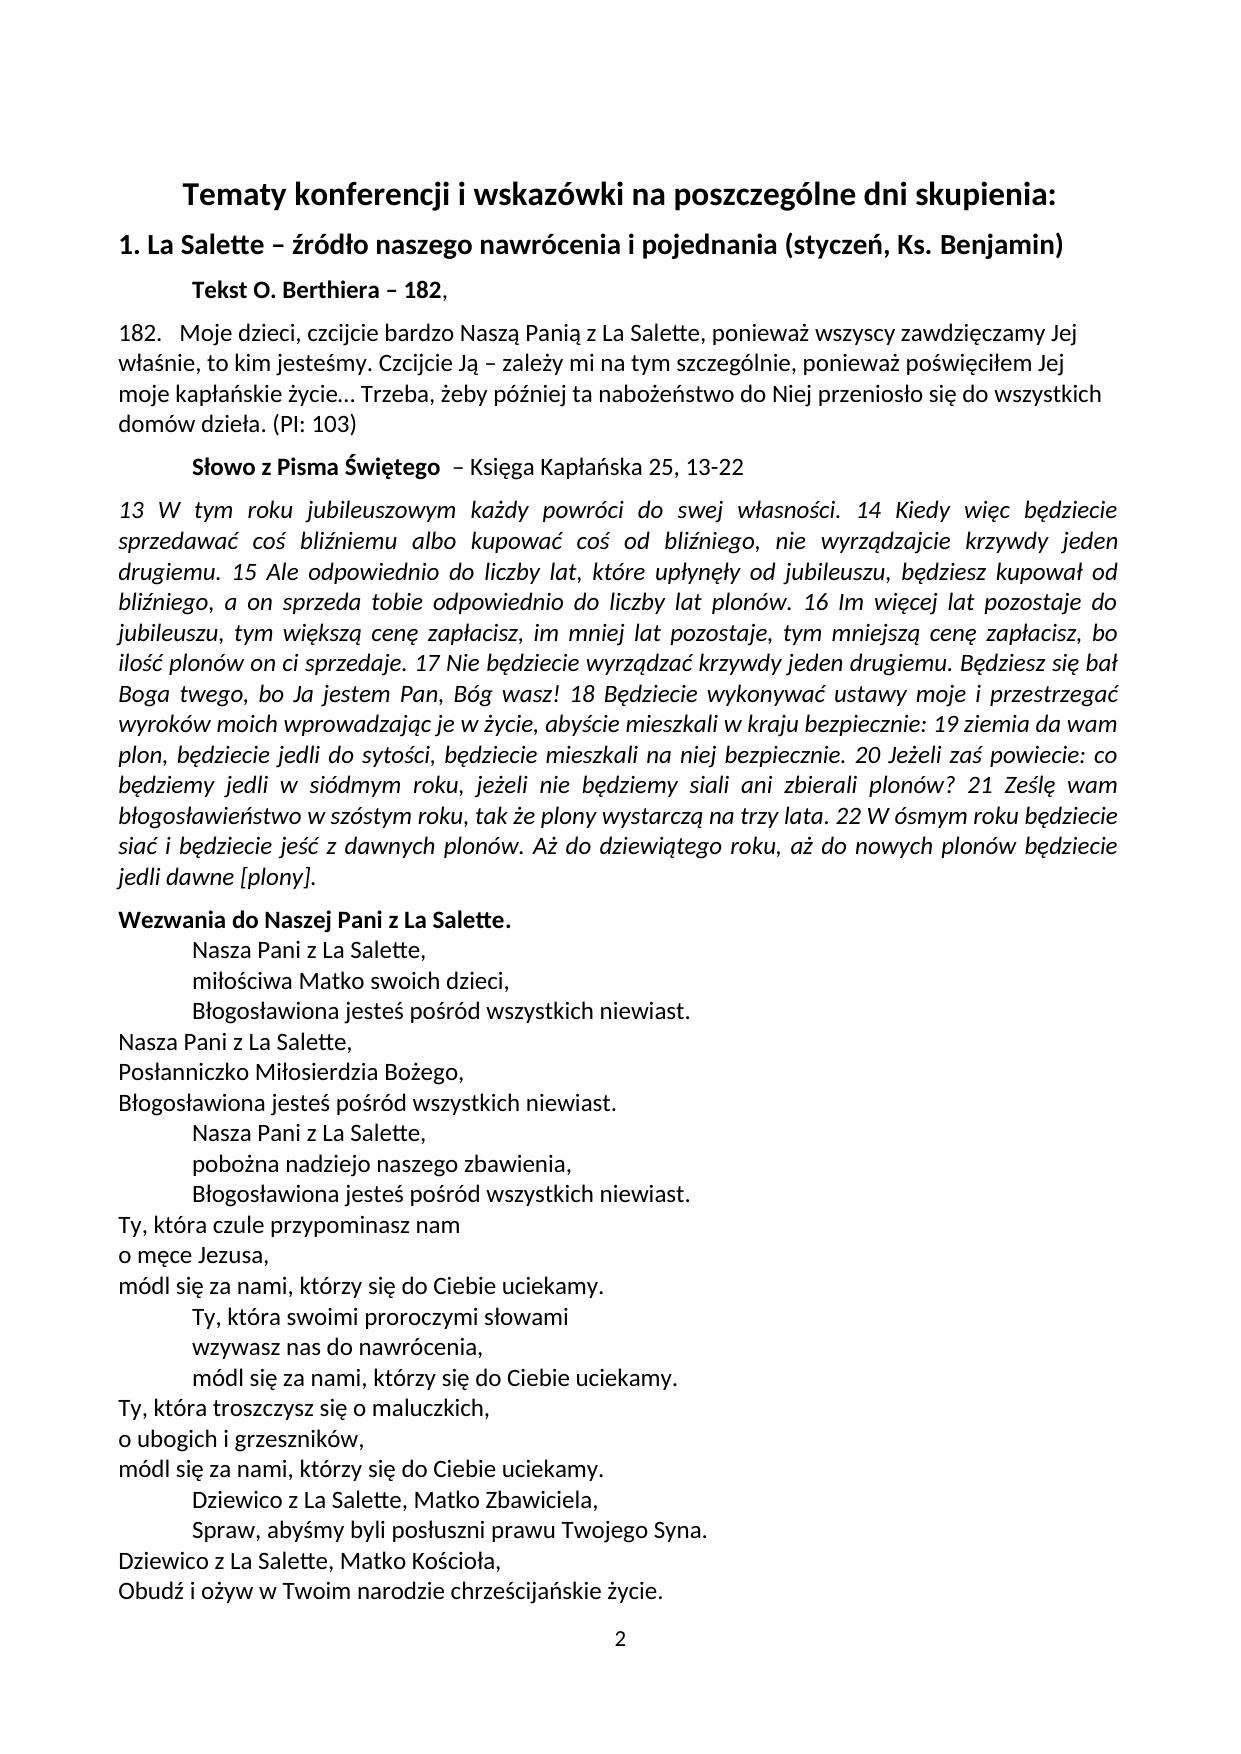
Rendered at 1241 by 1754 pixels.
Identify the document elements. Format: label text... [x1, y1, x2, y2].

text pobożna nadziejo naszego zbawienia, [192, 1148, 1122, 1178]
text Nasza Pani z La Salette, [118, 1026, 1122, 1056]
text Tekst O. Berthiera – 182, [118, 274, 1122, 304]
text Błogosławiona jesteś pośród wszystkich niewiast. [118, 1087, 1122, 1117]
text Nasza Pani z La Salette, [192, 1117, 1122, 1148]
text Spraw, abyśmy byli posłuszni prawu Twojego Syna. [192, 1514, 1122, 1545]
text Ty, która troszczysz się o maluczkich, [118, 1392, 1122, 1423]
text Wezwania do Naszej Pani z La Salette. [118, 904, 1122, 934]
text Posłanniczko Miłosierdzia Bożego, [118, 1056, 1122, 1087]
text módl się za nami, którzy się do Ciebie uciekamy. [192, 1362, 1122, 1392]
text o ubogich i grzeszników, [118, 1423, 1122, 1453]
text miłościwa Matko swoich dzieci, [192, 965, 1122, 995]
text Tematy konferencji i wskazówki na poszczególne dni skupienia: [118, 173, 1122, 213]
text 13 W tym roku jubileuszowym każdy powróci do swej własności. 14 Kiedy więc będziecie sprzedawać coś bliźniemu albo kupować coś od bliźniego, nie wyrządzajcie krzywdy jeden drugiemu. 15 Ale odpowiednio do liczby lat, które upłynęły od jubileuszu, będziesz kupował od bliźniego, a on sprzeda tobie odpowiednio do liczby lat plonów. 16 Im więcej lat pozostaje do jubileuszu, tym większą cenę zapłacisz, im mniej lat pozostaje, tym mniejszą cenę zapłacisz, bo ilość plonów on ci sprzedaje. 17 Nie będziecie wyrządzać krzywdy jeden drugiemu. Będziesz się bał Boga twego, bo Ja jestem Pan, Bóg wasz! 18 Będziecie wykonywać ustawy moje i przestrzegać wyroków moich wprowadzając je w życie, abyście mieszkali w kraju bezpiecznie: 19 ziemia da wam plon, będziecie jedli do sytości, będziecie mieszkali na niej bezpiecznie. 20 Jeżeli zaś powiecie: co będziemy jedli w siódmym roku, jeżeli nie będziemy siali ani zbierali plonów? 21 Ześlę wam błogosławieństwo w szóstym roku, tak że plony wystarczą na trzy lata. 22 W ósmym roku będziecie siać i będziecie jeść z dawnych plonów. Aż do dziewiątego roku, aż do nowych plonów będziecie jedli dawne [plony]. [118, 494, 1122, 891]
text módl się za nami, którzy się do Ciebie uciekamy. [118, 1270, 1122, 1301]
text Błogosławiona jesteś pośród wszystkich niewiast. [192, 995, 1122, 1026]
text Słowo z Pisma Świętego – Księga Kapłańska 25, 13-22 [118, 452, 1122, 482]
text 182. Moje dzieci, czcijcie bardzo Naszą Panią z La Salette, ponieważ wszyscy zawdzięczamy Jej właśnie, to kim jesteśmy. Czcijcie Ją – zależy mi na tym szczególnie, ponieważ poświęciłem Jej moje kapłańskie życie… Trzeba, żeby później ta nabożeństwo do Niej przeniosło się do wszystkich domów dzieła. (PI: 103) [118, 317, 1122, 439]
text 1. La Salette – źródło naszego nawrócenia i pojednania (styczeń, Ks. Benjamin) [118, 226, 1122, 261]
text Ty, która swoimi proroczymi słowami [192, 1301, 1122, 1331]
text Dziewico z La Salette, Matko Zbawiciela, [192, 1484, 1122, 1514]
text módl się za nami, którzy się do Ciebie uciekamy. [118, 1453, 1122, 1484]
text Dziewico z La Salette, Matko Kościoła, [118, 1545, 1122, 1575]
text o męce Jezusa, [118, 1239, 1122, 1270]
text wzywasz nas do nawrócenia, [192, 1331, 1122, 1362]
text Obudź i ożyw w Twoim narodzie chrześcijańskie życie. [118, 1575, 1122, 1606]
text Błogosławiona jesteś pośród wszystkich niewiast. [192, 1178, 1122, 1209]
text Ty, która czule przypominasz nam [118, 1209, 1122, 1239]
text Nasza Pani z La Salette, [192, 934, 1122, 965]
